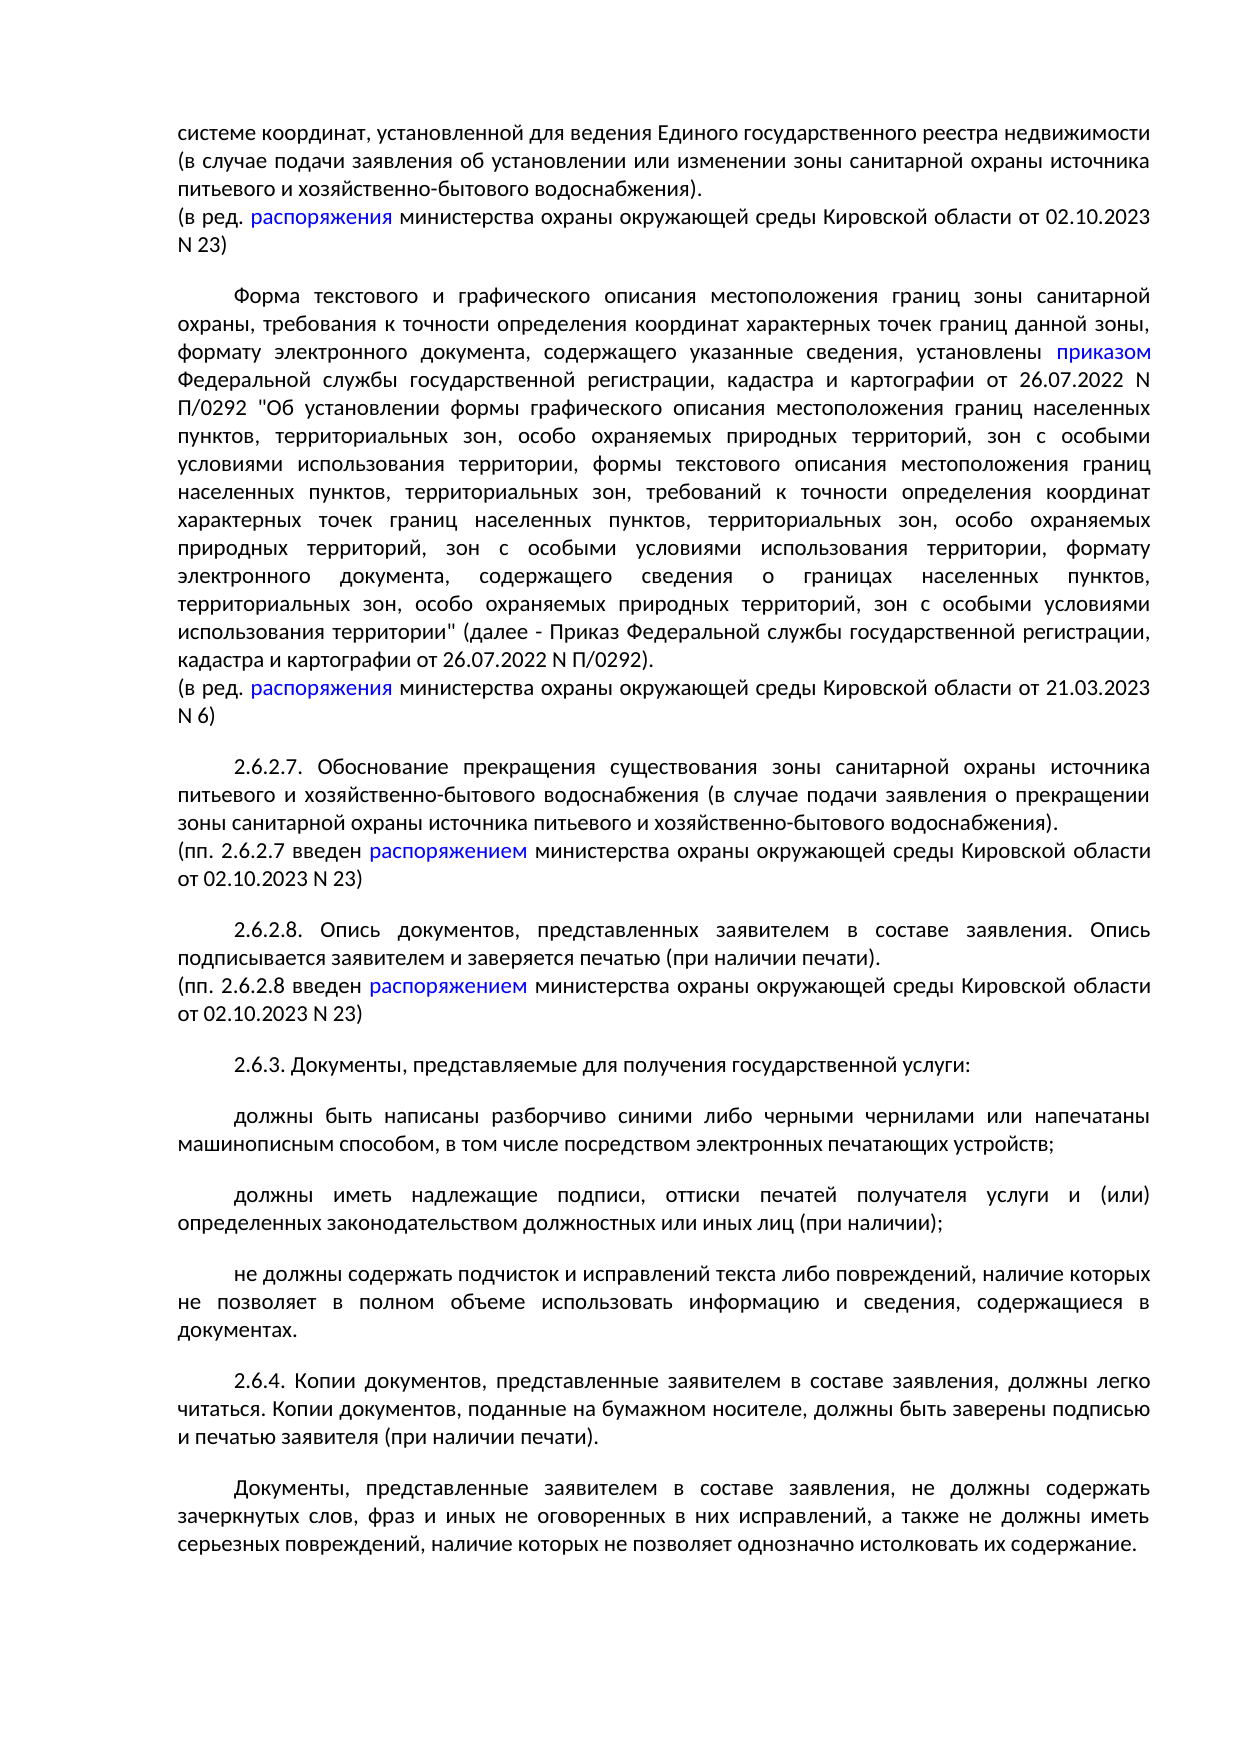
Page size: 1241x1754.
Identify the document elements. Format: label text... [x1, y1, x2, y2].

text (в ред. распоряжения министерства охраны окружающей среды Кировской области от 02.10.2023 N 23) [177, 202, 1152, 258]
text Форма текстового и графического описания местоположения границ зоны санитарной охраны, требования к точности определения координат характерных точек границ данной зоны, формату электронного документа, содержащего указанные сведения, установлены приказом Федеральной службы государственной регистрации, кадастра и картографии от 26.07.2022 N П/0292 "Об установлении формы графического описания местоположения границ населенных пунктов, территориальных зон, особо охраняемых природных территорий, зон с особыми условиями использования территории, формы текстового описания местоположения границ населенных пунктов, территориальных зон, требований к точности определения координат характерных точек границ населенных пунктов, территориальных зон, особо охраняемых природных территорий, зон с особыми условиями использования территории, формату электронного документа, содержащего сведения о границах населенных пунктов, территориальных зон, особо охраняемых природных территорий, зон с особыми условиями использования территории" (далее - Приказ Федеральной службы государственной регистрации, кадастра и картографии от 26.07.2022 N П/0292). [177, 281, 1152, 673]
text (в ред. распоряжения министерства охраны окружающей среды Кировской области от 21.03.2023 N 6) [177, 673, 1152, 729]
text 2.6.2.7. Обоснование прекращения существования зоны санитарной охраны источника питьевого и хозяйственно-бытового водоснабжения (в случае подачи заявления о прекращении зоны санитарной охраны источника питьевого и хозяйственно-бытового водоснабжения). [177, 752, 1152, 836]
text 2.6.4. Копии документов, представленные заявителем в составе заявления, должны легко читаться. Копии документов, поданные на бумажном носителе, должны быть заверены подписью и печатью заявителя (при наличии печати). [177, 1366, 1152, 1450]
text Документы, представленные заявителем в составе заявления, не должны содержать зачеркнутых слов, фраз и иных не оговоренных в них исправлений, а также не должны иметь серьезных повреждений, наличие которых не позволяет однозначно истолковать их содержание. [177, 1473, 1152, 1557]
text должны быть написаны разборчиво синими либо черными чернилами или напечатаны машинописным способом, в том числе посредством электронных печатающих устройств; [177, 1101, 1152, 1157]
text (пп. 2.6.2.7 введен распоряжением министерства охраны окружающей среды Кировской области от 02.10.2023 N 23) [177, 836, 1152, 892]
text 2.6.3. Документы, представляемые для получения государственной услуги: [177, 1050, 1152, 1078]
text должны иметь надлежащие подписи, оттиски печатей получателя услуги и (или) определенных законодательством должностных или иных лиц (при наличии); [177, 1180, 1152, 1236]
text (пп. 2.6.2.8 введен распоряжением министерства охраны окружающей среды Кировской области от 02.10.2023 N 23) [177, 971, 1152, 1027]
text не должны содержать подчисток и исправлений текста либо повреждений, наличие которых не позволяет в полном объеме использовать информацию и сведения, содержащиеся в документах. [177, 1259, 1152, 1343]
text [177, 118, 1152, 202]
text 2.6.2.8. Опись документов, представленных заявителем в составе заявления. Опись подписывается заявителем и заверяется печатью (при наличии печати). [177, 915, 1152, 971]
